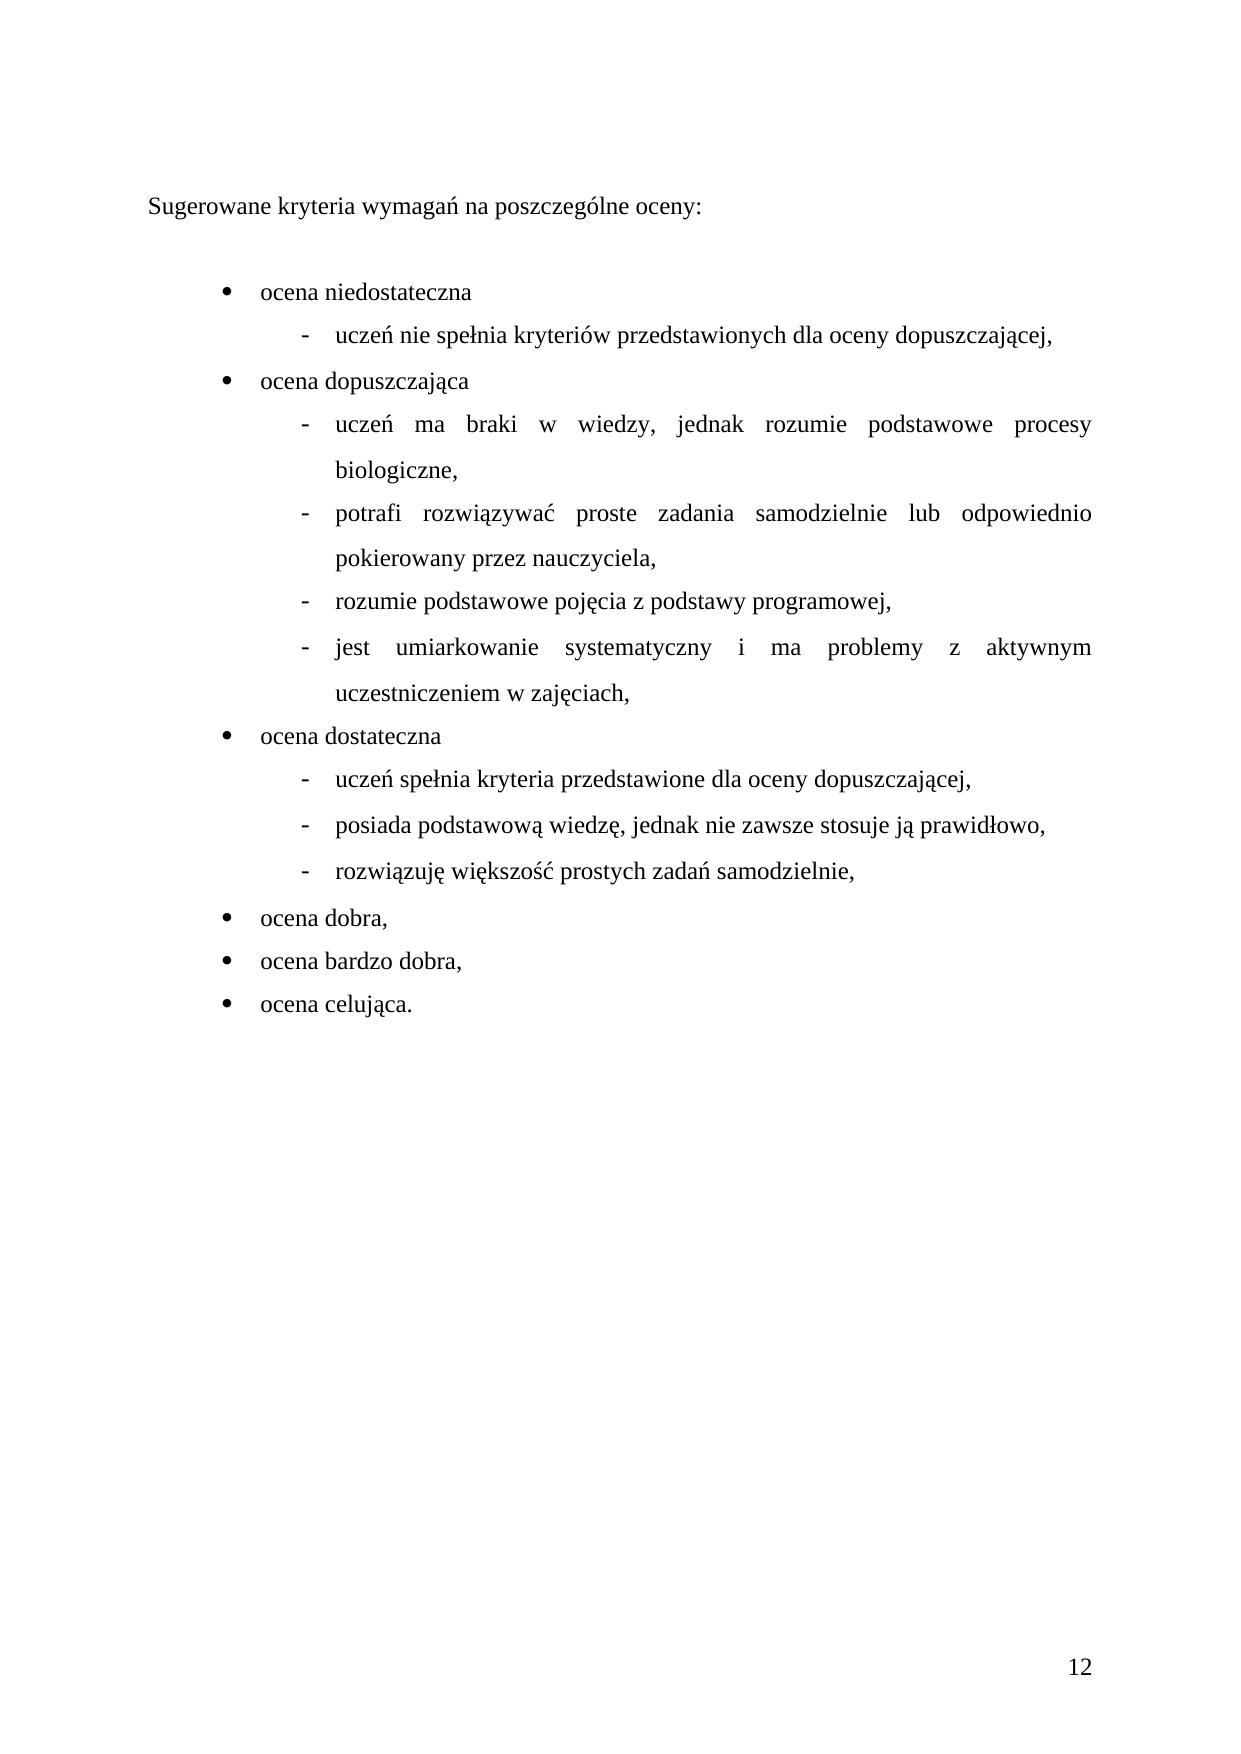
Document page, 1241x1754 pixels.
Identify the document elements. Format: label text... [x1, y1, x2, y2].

list rozwiązuję większość prostych zadań samodzielnie, [298, 856, 1093, 887]
list posiada podstawową wiedzę, jednak nie zawsze stosuje ją prawidłowo, [298, 810, 1093, 841]
list jest umiarkowanie systematyczny i ma problemy z aktywnym uczestniczeniem w zajęciach, [298, 632, 1093, 706]
list rozumie podstawowe pojęcia z podstawy programowej, [298, 586, 1093, 617]
list ocena niedostateczna [223, 277, 1093, 306]
list ocena bardzo dobra, [223, 946, 1093, 974]
list ocena dopuszczająca [223, 366, 1093, 395]
list uczeń spełnia kryteria przedstawione dla oceny dopuszczającej, [298, 764, 1093, 795]
text Sugerowane kryteria wymagań na poszczególne oceny: [148, 191, 1093, 219]
list uczeń nie spełnia kryteriów przedstawionych dla oceny dopuszczającej, [298, 320, 1093, 351]
list uczeń ma braki w wiedzy, jednak rozumie podstawowe procesy biologiczne, [298, 409, 1093, 483]
list potrafi rozwiązywać proste zadania samodzielnie lub odpowiednio pokierowany przez nauczyciela, [298, 498, 1093, 572]
list ocena celująca. [223, 989, 1093, 1018]
list ocena dobra, [223, 903, 1093, 931]
list ocena dostateczna [223, 721, 1093, 749]
